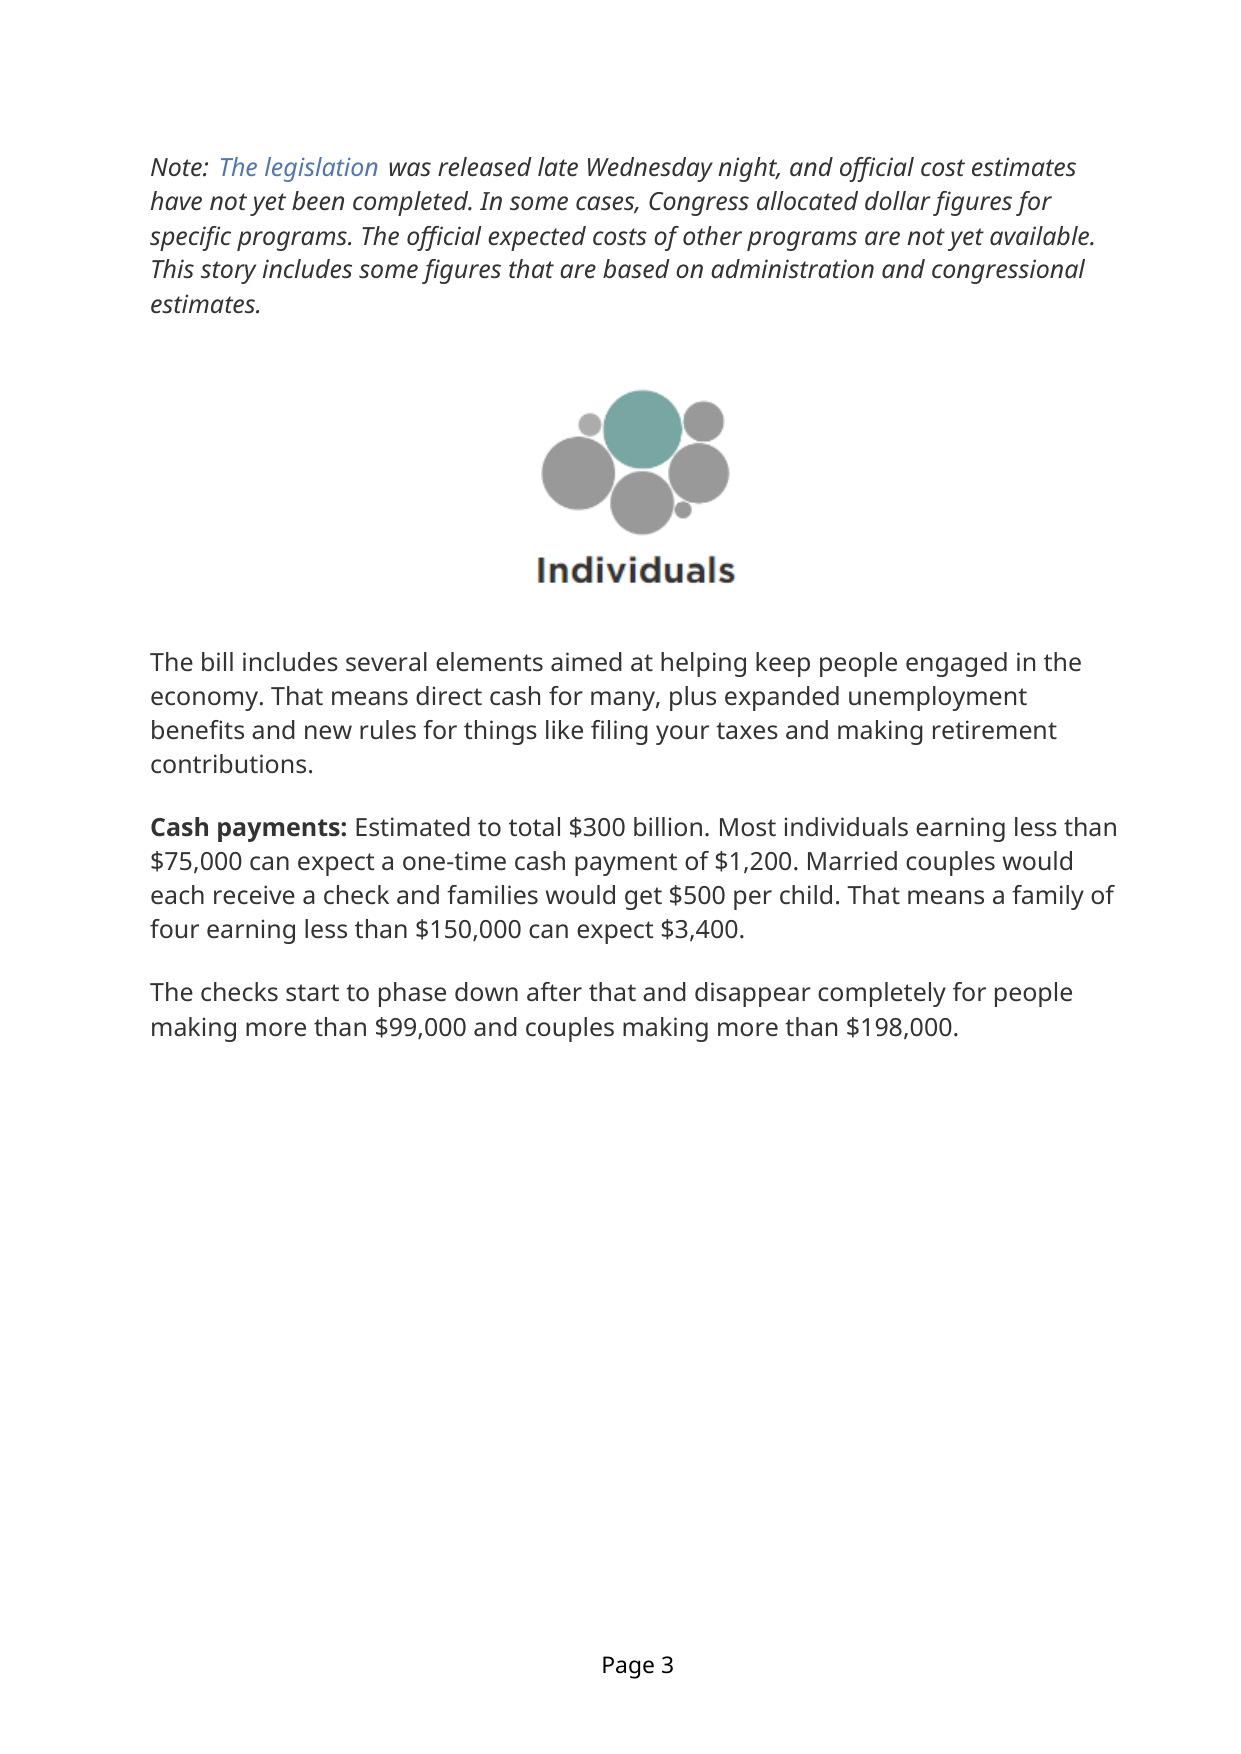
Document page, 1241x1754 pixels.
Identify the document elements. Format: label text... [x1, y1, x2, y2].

text The checks start to phase down after that and disappear completely for people making more than $99,000 and couples making more than $198,000. [150, 975, 1125, 1043]
picture [493, 349, 783, 616]
text The bill includes several elements aimed at helping keep people engaged in the economy. That means direct cash for many, plus expanded unemployment benefits and new rules for things like filing your taxes and making retirement contributions. [150, 644, 1125, 781]
text Cash payments: Estimated to total $300 billion. Most individuals earning less than $75,000 can expect a one-time cash payment of $1,200. Married couples would each receive a check and families would get $500 per child. That means a family of four earning less than $150,000 can expect $3,400. [150, 810, 1125, 946]
text Note: The legislation was released late Wednesday night, and official cost estimates have not yet been completed. In some cases, Congress allocated dollar figures for specific programs. The official expected costs of other programs are not yet available. This story includes some figures that are based on administration and congressional estimates. [150, 150, 1125, 320]
